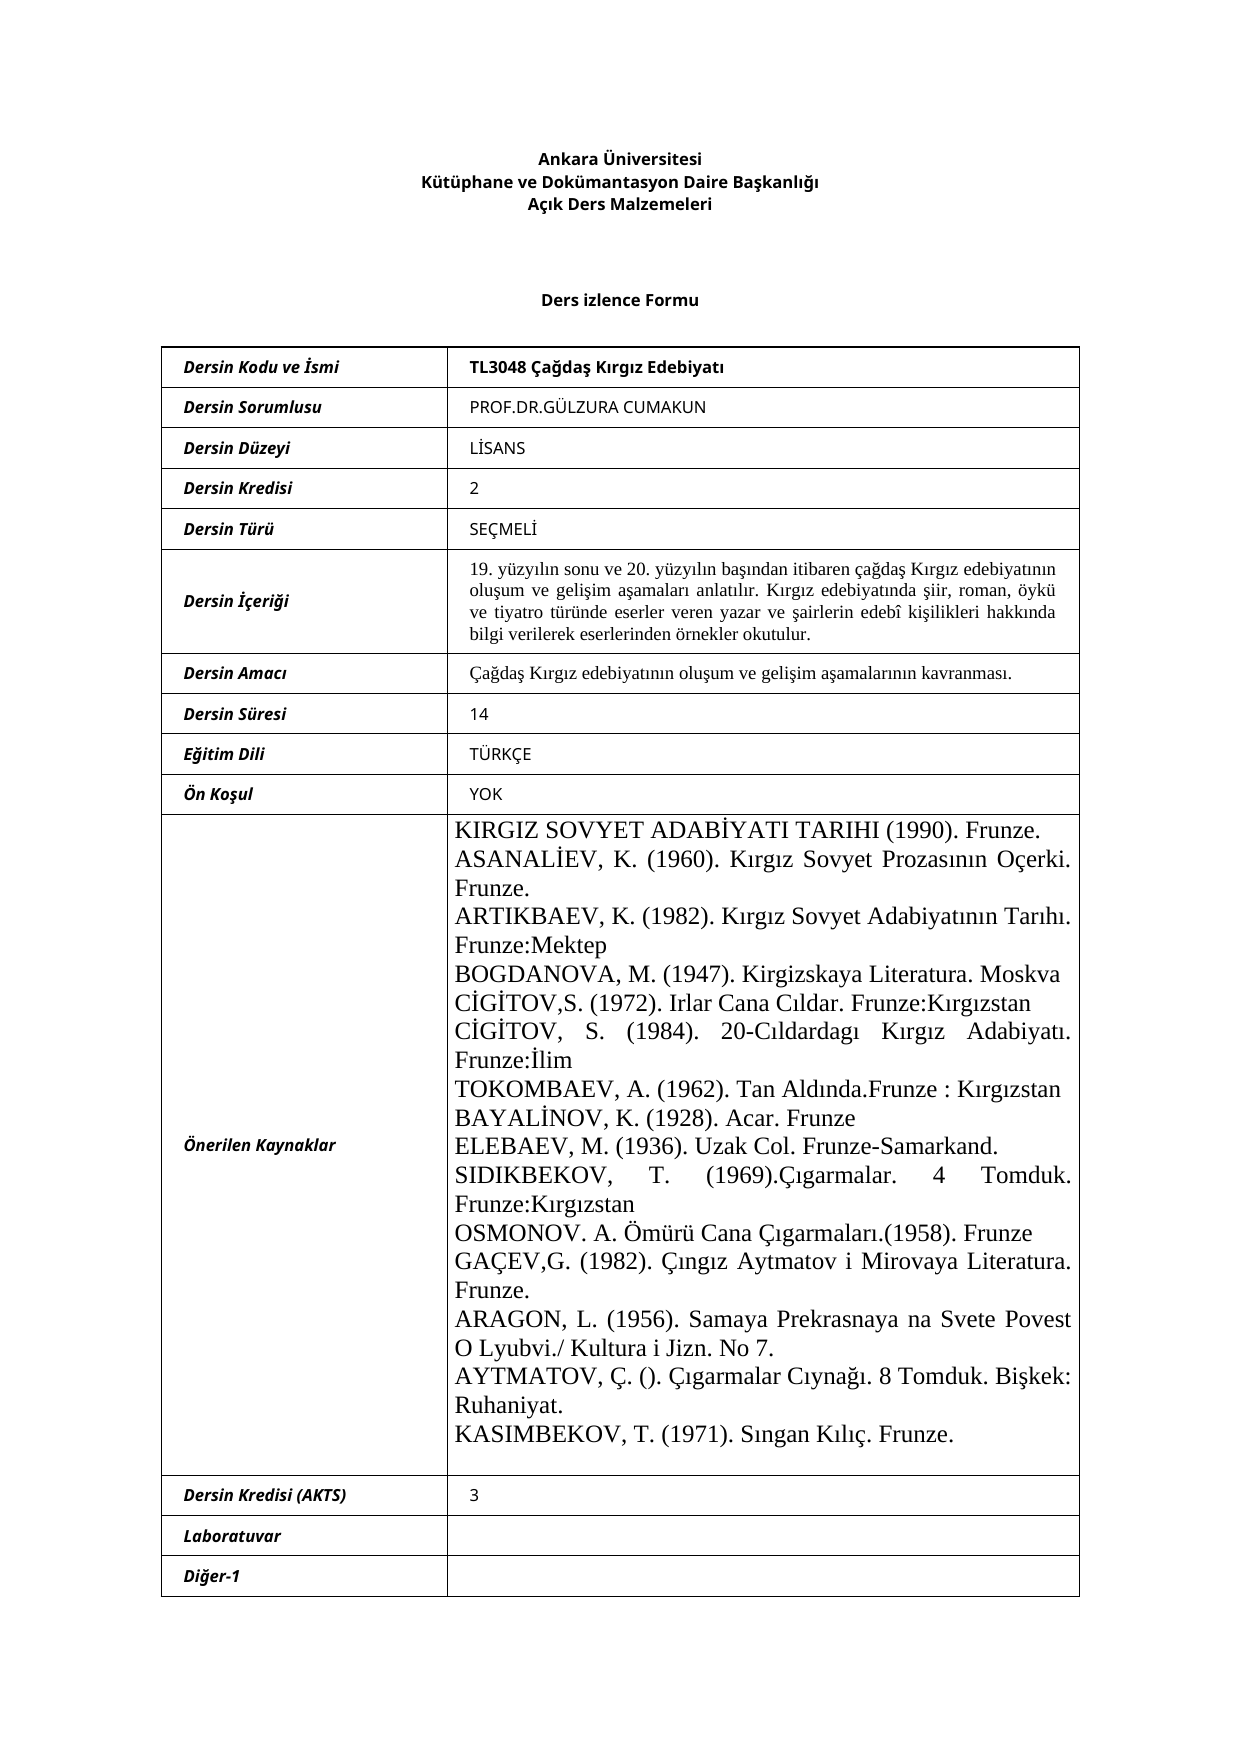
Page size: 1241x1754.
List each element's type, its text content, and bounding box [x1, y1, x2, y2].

table_cell KIRGIZ SOVYET ADABİYATI TARIHI (1990). Frunze. ASANALİEV, K. (1960). Kırgız Sovyet Prozasının Oçerki. Frunze. ARTIKBAEV, K. (1982). Kırgız Sovyet Adabiyatının Tarıhı. Frunze:Mektep BOGDANOVA, M. (1947). Kirgizskaya Literatura. Moskva CİGİTOV,S. (1972). Irlar Cana Cıldar. Frunze:Kırgızstan CİGİTOV, S. (1984). 20-Cıldardagı Kırgız Adabiyatı. Frunze:İlim TOKOMBAEV, A. (1962). Tan Aldında.Frunze : Kırgızstan BAYALİNOV, K. (1928). Acar. Frunze ELEBAEV, M. (1936). Uzak Col. Frunze-Samarkand. SIDIKBEKOV, T. (1969).Çıgarmalar. 4 Tomduk. Frunze:Kırgızstan OSMONOV. А. Ömürü Cana Çıgarmaları.(1958). Frunze GAÇEV,G. (1982). Çıngız Aytmatov i Mirovaya Literatura. Frunze. ARAGON, L. (1956). Samaya Prekrasnaya na Svete Povest O Lyubvi./ Kultura i Jizn. No 7. AYTMATOV, Ç. (). Çıgarmalar Cıynağı. 8 Tomduk. Bişkek: Ruhaniyat. KASIMBEKOV, T. (1971). Sıngan Kılıç. Frunze. [448, 815, 1079, 1474]
text Ankara Üniversitesi Kütüphane ve Dokümantasyon Daire Başkanlığı [148, 148, 1093, 193]
table_cell Laboratuvar [162, 1516, 447, 1555]
table_cell 2 [448, 469, 1079, 508]
table_cell PROF.DR.GÜLZURA CUMAKUN [448, 388, 1079, 427]
table_cell [448, 1516, 1079, 1555]
table_cell YOK [448, 775, 1079, 814]
table_cell Çağdaş Kırgız edebiyatının oluşum ve gelişim aşamalarının kavranması. [448, 654, 1079, 693]
table_cell Dersin Düzeyi [162, 428, 447, 468]
table_cell 19. yüzyılın sonu ve 20. yüzyılın başından itibaren çağdaş Kırgız edebiyatının oluşum ve gelişim aşamaları anlatılır. Kırgız edebiyatında şiir, roman, öykü ve tiyatro türünde eserler veren yazar ve şairlerin edebî kişilikleri hakkında bilgi verilerek eserlerinden örnekler okutulur. [448, 550, 1079, 652]
table_header Dersin Kodu ve İsmi [162, 348, 447, 387]
table_cell Dersin Kredisi [162, 469, 447, 508]
table_cell 14 [448, 694, 1079, 733]
table_cell Dersin Amacı [162, 654, 447, 693]
table_cell [448, 1556, 1079, 1596]
table_cell Diğer-1 [162, 1556, 447, 1596]
table_cell Eğitim Dili [162, 734, 447, 774]
table_cell Dersin Türü [162, 509, 447, 548]
table_cell Önerilen Kaynaklar [162, 815, 447, 1474]
table_cell Dersin Süresi [162, 694, 447, 733]
table_cell TÜRKÇE [448, 734, 1079, 774]
table_cell Ön Koşul [162, 775, 447, 814]
table_cell Dersin Sorumlusu [162, 388, 447, 427]
text Açık Ders Malzemeleri [148, 193, 1093, 216]
table_cell LİSANS [448, 428, 1079, 468]
table_header TL3048 Çağdaş Kırgız Edebiyatı [448, 348, 1079, 387]
table_cell SEÇMELİ [448, 509, 1079, 548]
table_cell 3 [448, 1476, 1079, 1515]
table_cell Dersin İçeriği [162, 550, 447, 652]
table_cell Dersin Kredisi (AKTS) [162, 1476, 447, 1515]
text Ders izlence Formu [148, 288, 1093, 311]
